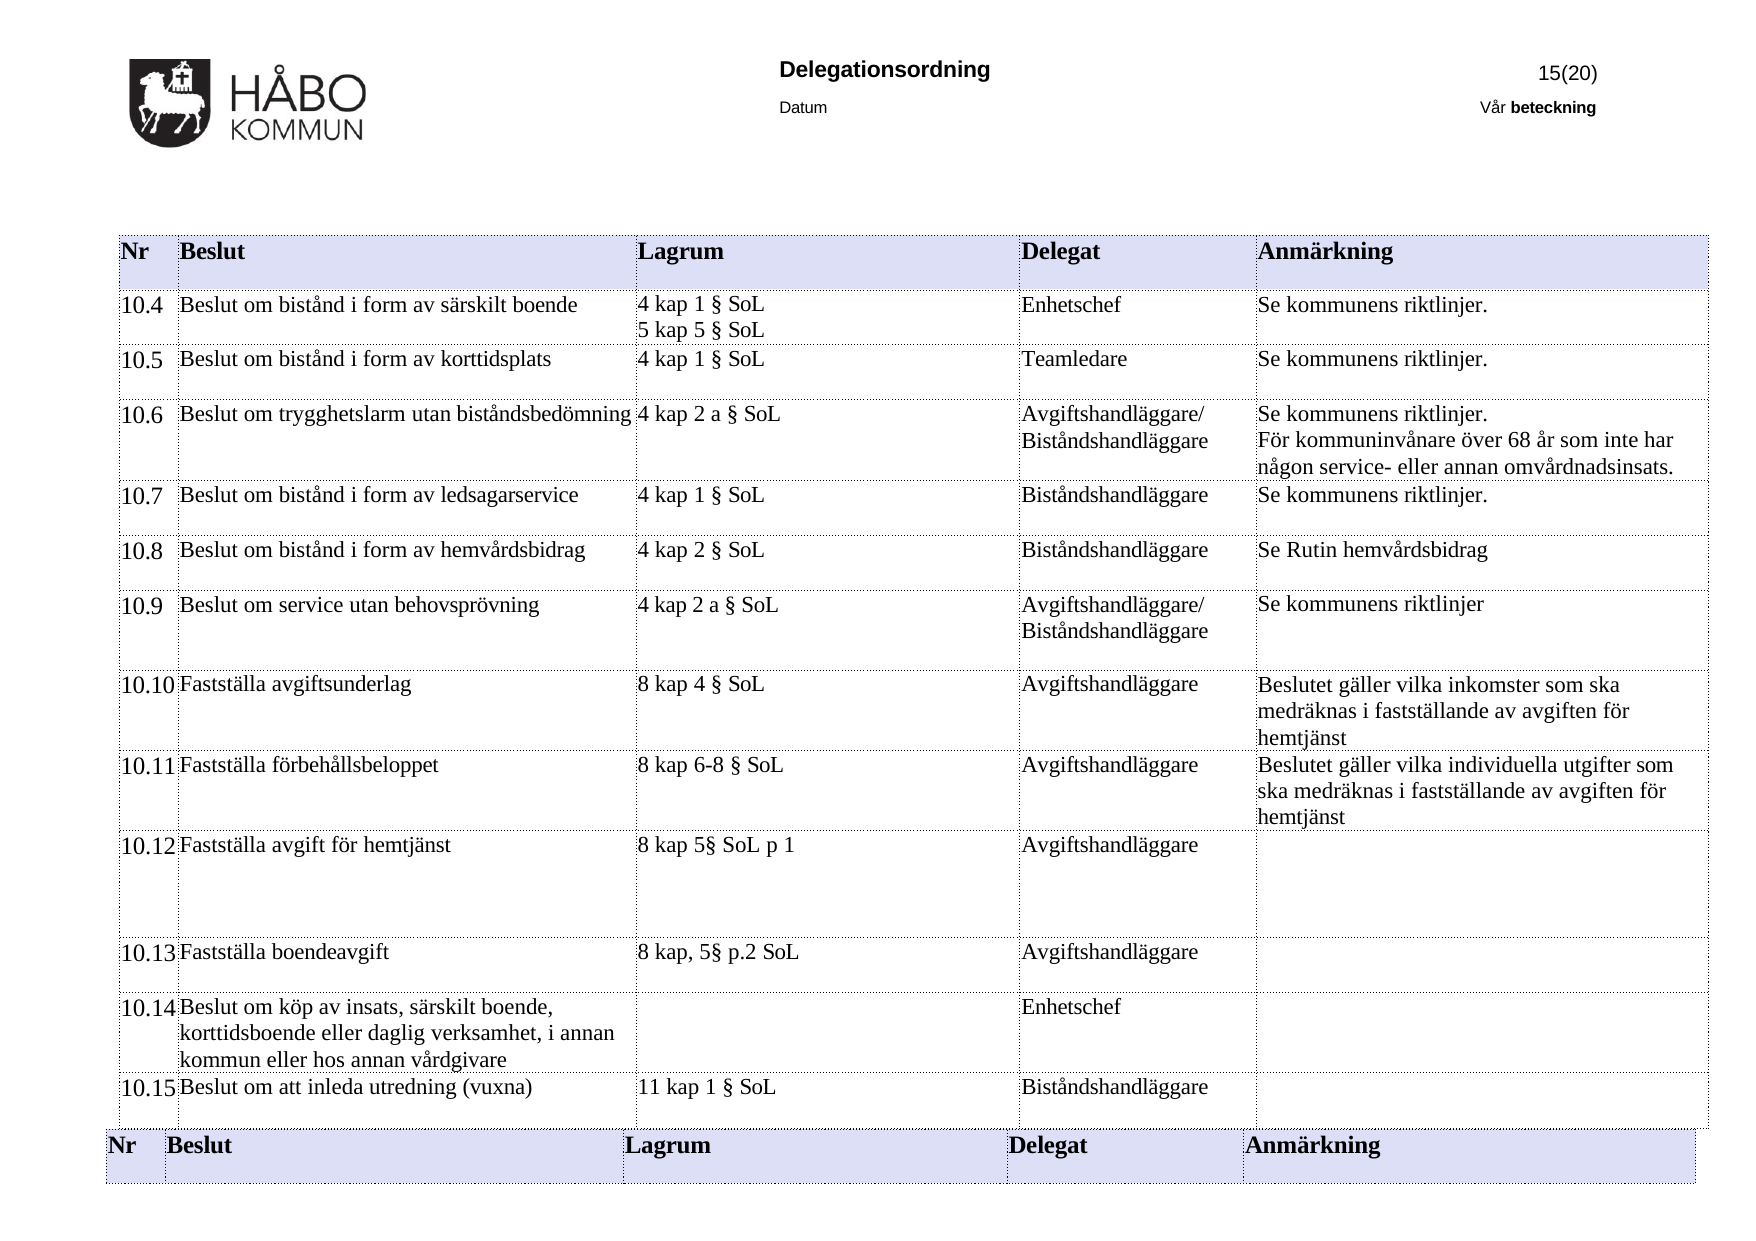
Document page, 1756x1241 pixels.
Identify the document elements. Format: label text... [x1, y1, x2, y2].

table_cell Beslut om bistånd i form av ledsagarservice [178, 480, 636, 535]
table_cell [1256, 1072, 1708, 1127]
table_cell Fastställa förbehållsbeloppet [178, 750, 636, 830]
table_cell 8 kap 6-8 § SoL [636, 750, 1020, 830]
table_cell Se Rutin hemvårdsbidrag [1256, 535, 1708, 589]
table_cell 10.5 [119, 344, 178, 399]
table_cell Beslut om bistånd i form av korttidsplats [178, 344, 636, 399]
table_cell Biståndshandläggare [1020, 1072, 1256, 1127]
table_header Nr [119, 235, 178, 289]
table_cell 10.15 [119, 1072, 178, 1127]
table_cell [1256, 937, 1708, 992]
table_header Nr [106, 1129, 165, 1183]
table_cell Beslut om bistånd i form av särskilt boende [178, 290, 636, 344]
table_cell 10.10 [119, 670, 178, 750]
table_cell 10.13 [119, 937, 178, 992]
table_cell 10.9 [119, 590, 178, 670]
table_header Lagrum [623, 1129, 1007, 1183]
table_cell Beslut om trygghetslarm utan biståndsbedömning [178, 399, 636, 480]
table_cell 8 kap, 5§ p.2 SoL [636, 937, 1020, 992]
table_cell Beslut om köp av insats, särskilt boende, korttidsboende eller daglig verksamhet, i annan kommun eller hos annan vårdgivare [178, 992, 636, 1072]
table_cell Fastställa avgiftsunderlag [178, 670, 636, 750]
table_cell 4 kap 1 § SoL [636, 344, 1020, 399]
table_cell [1256, 992, 1708, 1072]
table_cell 11 kap 1 § SoL [636, 1072, 1020, 1127]
table_cell Beslutet gäller vilka individuella utgifter som ska medräknas i fastställande av avgiften för hemtjänst [1256, 750, 1708, 830]
table_header Lagrum [636, 235, 1020, 289]
table_cell 10.7 [119, 480, 178, 535]
table_cell Fastställa boendeavgift [178, 937, 636, 992]
table_header Beslut [178, 235, 636, 289]
table_cell 4 kap 2 a § SoL [636, 590, 1020, 670]
table_cell Avgiftshandläggare [1020, 750, 1256, 830]
table_cell Avgiftshandläggare/Biståndshandläggare [1020, 399, 1256, 480]
table_cell 4 kap 1 § SoL [636, 480, 1020, 535]
table_cell Se kommunens riktlinjer. [1256, 344, 1708, 399]
table_cell Beslut om bistånd i form av hemvårdsbidrag [178, 535, 636, 589]
table_cell 8 kap 4 § SoL [636, 670, 1020, 750]
table_cell 4 kap 2 a § SoL [636, 399, 1020, 480]
picture [129, 59, 366, 148]
table_cell Beslut om att inleda utredning (vuxna) [178, 1072, 636, 1127]
table_cell Biståndshandläggare [1020, 480, 1256, 535]
table_cell Avgiftshandläggare [1020, 670, 1256, 750]
table_cell Avgiftshandläggare/Biståndshandläggare [1020, 590, 1256, 670]
table_cell 8 kap 5§ SoL p 1 [636, 830, 1020, 937]
table_cell Se kommunens riktlinjer. [1256, 290, 1708, 344]
table_cell Avgiftshandläggare [1020, 830, 1256, 937]
table_cell [1256, 830, 1708, 937]
table_cell Se kommunens riktlinjer [1256, 590, 1708, 670]
table_cell Beslut om service utan behovsprövning [178, 590, 636, 670]
table_cell Enhetschef [1020, 992, 1256, 1072]
table_header Beslut [165, 1129, 623, 1183]
table_cell Avgiftshandläggare [1020, 937, 1256, 992]
table_cell 10.14 [119, 992, 178, 1072]
table_cell Teamledare [1020, 344, 1256, 399]
table_cell Fastställa avgift för hemtjänst [178, 830, 636, 937]
table_header Delegat [1007, 1129, 1243, 1183]
table_cell Beslutet gäller vilka inkomster som ska medräknas i fastställande av avgiften för hemtjänst [1256, 670, 1708, 750]
table_cell 10.12 [119, 830, 178, 937]
table_cell 4 kap 1 § SoL 5 kap 5 § SoL [636, 290, 1020, 344]
table_cell Se kommunens riktlinjer. [1256, 480, 1708, 535]
table_cell 10.4 [119, 290, 178, 344]
table_header Delegat [1020, 235, 1256, 289]
table_cell Enhetschef [1020, 290, 1256, 344]
table_header Anmärkning [1256, 235, 1708, 289]
table_cell 10.11 [119, 750, 178, 830]
table_header Anmärkning [1243, 1129, 1696, 1183]
table_cell 10.8 [119, 535, 178, 589]
table_cell 4 kap 2 § SoL [636, 535, 1020, 589]
table_cell Biståndshandläggare [1020, 535, 1256, 589]
table_cell 10.6 [119, 399, 178, 480]
table_cell [636, 992, 1020, 1072]
table_cell Se kommunens riktlinjer. För kommuninvånare över 68 år som inte har någon service- eller annan omvårdnadsinsats. [1256, 399, 1708, 480]
